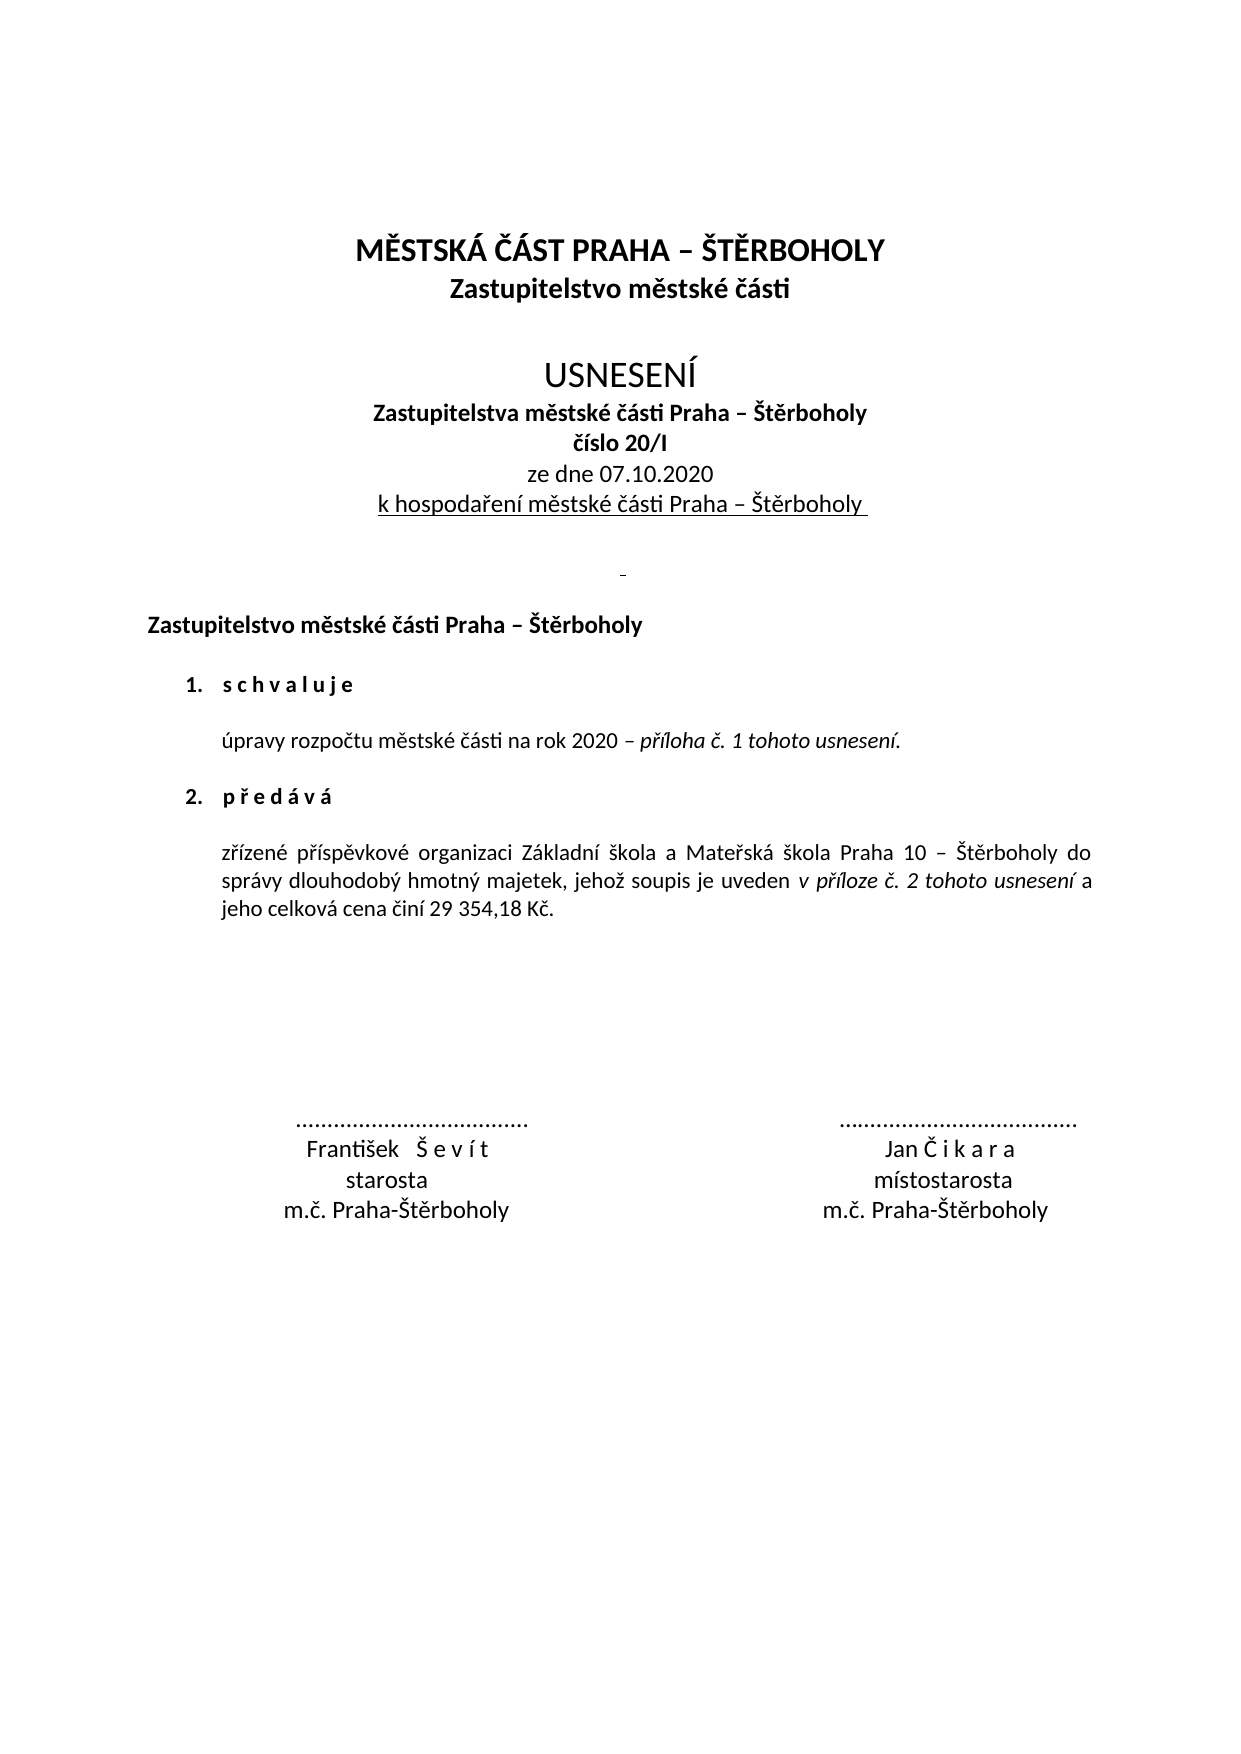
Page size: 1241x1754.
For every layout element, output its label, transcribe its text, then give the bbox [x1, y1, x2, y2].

text k hospodaření městské části Praha – Štěrboholy [148, 489, 1093, 519]
subtitle Zastupitelstvo městské části Praha – Štěrboholy [148, 609, 1093, 639]
text starosta místostarosta [148, 1164, 1093, 1194]
list p ř e d á v á [185, 782, 1093, 810]
text ze dne 07.10.2020 [148, 458, 1093, 489]
title Usnesení [148, 351, 1093, 397]
text ..................................... …................................... [221, 1103, 1093, 1133]
text úpravy rozpočtu městské části na rok 2020 – příloha č. 1 tohoto usnesení. [221, 726, 1093, 754]
title Městská část Praha – Štěrboholy [148, 229, 1093, 270]
text zřízené příspěvkové organizaci Základní škola a Mateřská škola Praha 10 – Štěrboholy do správy dlouhodobý hmotný majetek, jehož soupis je uveden v příloze č. 2 tohoto usnesení a jeho celková cena činí 29 354,18 Kč. [221, 838, 1093, 922]
text číslo 20/I [148, 428, 1093, 458]
title Zastupitelstvo městské části [148, 270, 1093, 305]
list s c h v a l u j e [185, 670, 1093, 698]
text m.č. Praha-Štěrboholy m.č. Praha-Štěrboholy [148, 1194, 1093, 1225]
text František Š e v í t Jan Č i k a r a [148, 1133, 1093, 1164]
subtitle Zastupitelstva městské části Praha – Štěrboholy [148, 397, 1093, 428]
